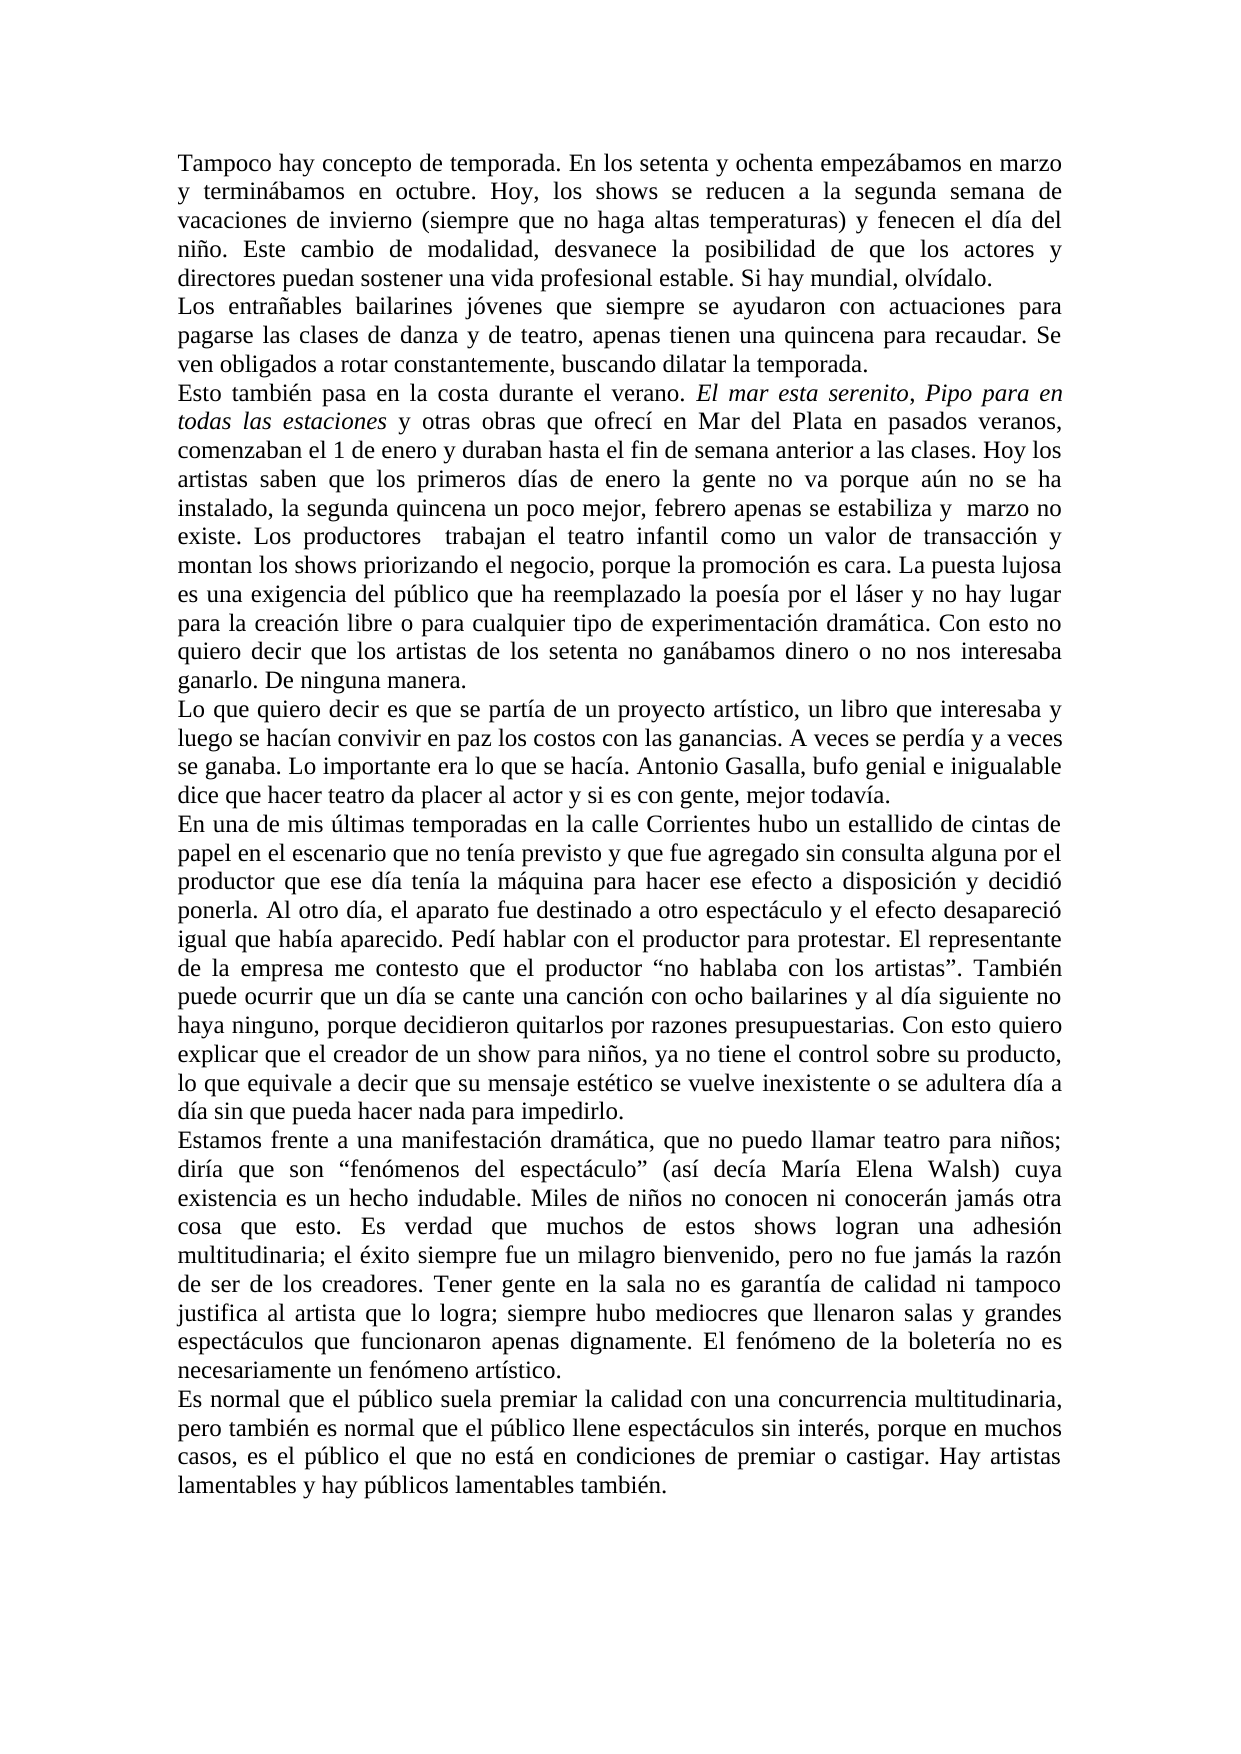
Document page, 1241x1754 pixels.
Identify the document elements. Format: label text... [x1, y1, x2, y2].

text Es normal que el público suela premiar la calidad con una concurrencia multitudinaria, pero también es normal que el público llene espectáculos sin interés, porque en muchos casos, es el público el que no está en condiciones de premiar o castigar. Hay artistas lamentables y hay públicos lamentables también. [177, 1384, 1063, 1499]
text En una de mis últimas temporadas en la calle Corrientes hubo un estallido de cintas de papel en el escenario que no tenía previsto y que fue agregado sin consulta alguna por el productor que ese día tenía la máquina para hacer ese efecto a disposición y decidió ponerla. Al otro día, el aparato fue destinado a otro espectáculo y el efecto desapareció igual que había aparecido. Pedí hablar con el productor para protestar. El representante de la empresa me contesto que el productor “no hablaba con los artistas”. También puede ocurrir que un día se cante una canción con ocho bailarines y al día siguiente no haya ninguno, porque decidieron quitarlos por razones presupuestarias. Con esto quiero explicar que el creador de un show para niños, ya no tiene el control sobre su producto, lo que equivale a decir que su mensaje estético se vuelve inexistente o se adultera día a día sin que pueda hacer nada para impedirlo. [177, 809, 1063, 1125]
text Estamos frente a una manifestación dramática, que no puedo llamar teatro para niños; diría que son “fenómenos del espectáculo” (así decía María Elena Walsh) cuya existencia es un hecho indudable. Miles de niños no conocen ni conocerán jamás otra cosa que esto. Es verdad que muchos de estos shows logran una adhesión multitudinaria; el éxito siempre fue un milagro bienvenido, pero no fue jamás la razón de ser de los creadores. Tener gente en la sala no es garantía de calidad ni tampoco justifica al artista que lo logra; siempre hubo mediocres que llenaron salas y grandes espectáculos que funcionaron apenas dignamente. El fenómeno de la boletería no es necesariamente un fenómeno artístico. [177, 1125, 1063, 1384]
text Tampoco hay concepto de temporada. En los setenta y ochenta empezábamos en marzo y terminábamos en octubre. Hoy, los shows se reducen a la segunda semana de vacaciones de invierno (siempre que no haga altas temperaturas) y fenecen el día del niño. Este cambio de modalidad, desvanece la posibilidad de que los actores y directores puedan sostener una vida profesional estable. Si hay mundial, olvídalo. [177, 148, 1063, 291]
text Esto también pasa en la costa durante el verano. El mar esta serenito, Pipo para en todas las estaciones y otras obras que ofrecí en Mar del Plata en pasados veranos, comenzaban el 1 de enero y duraban hasta el fin de semana anterior a las clases. Hoy los artistas saben que los primeros días de enero la gente no va porque aún no se ha instalado, la segunda quincena un poco mejor, febrero apenas se estabiliza y marzo no existe. Los productores trabajan el teatro infantil como un valor de transacción y montan los shows priorizando el negocio, porque la promoción es cara. La puesta lujosa es una exigencia del público que ha reemplazado la poesía por el láser y no hay lugar para la creación libre o para cualquier tipo de experimentación dramática. Con esto no quiero decir que los artistas de los setenta no ganábamos dinero o no nos interesaba ganarlo. De ninguna manera. [177, 378, 1063, 694]
text Los entrañables bailarines jóvenes que siempre se ayudaron con actuaciones para pagarse las clases de danza y de teatro, apenas tienen una quincena para recaudar. Se ven obligados a rotar constantemente, buscando dilatar la temporada. [177, 291, 1063, 378]
text Lo que quiero decir es que se partía de un proyecto artístico, un libro que interesaba y luego se hacían convivir en paz los costos con las ganancias. A veces se perdía y a veces se ganaba. Lo importante era lo que se hacía. Antonio Gasalla, bufo genial e inigualable dice que hacer teatro da placer al actor y si es con gente, mejor todavía. [177, 694, 1063, 809]
